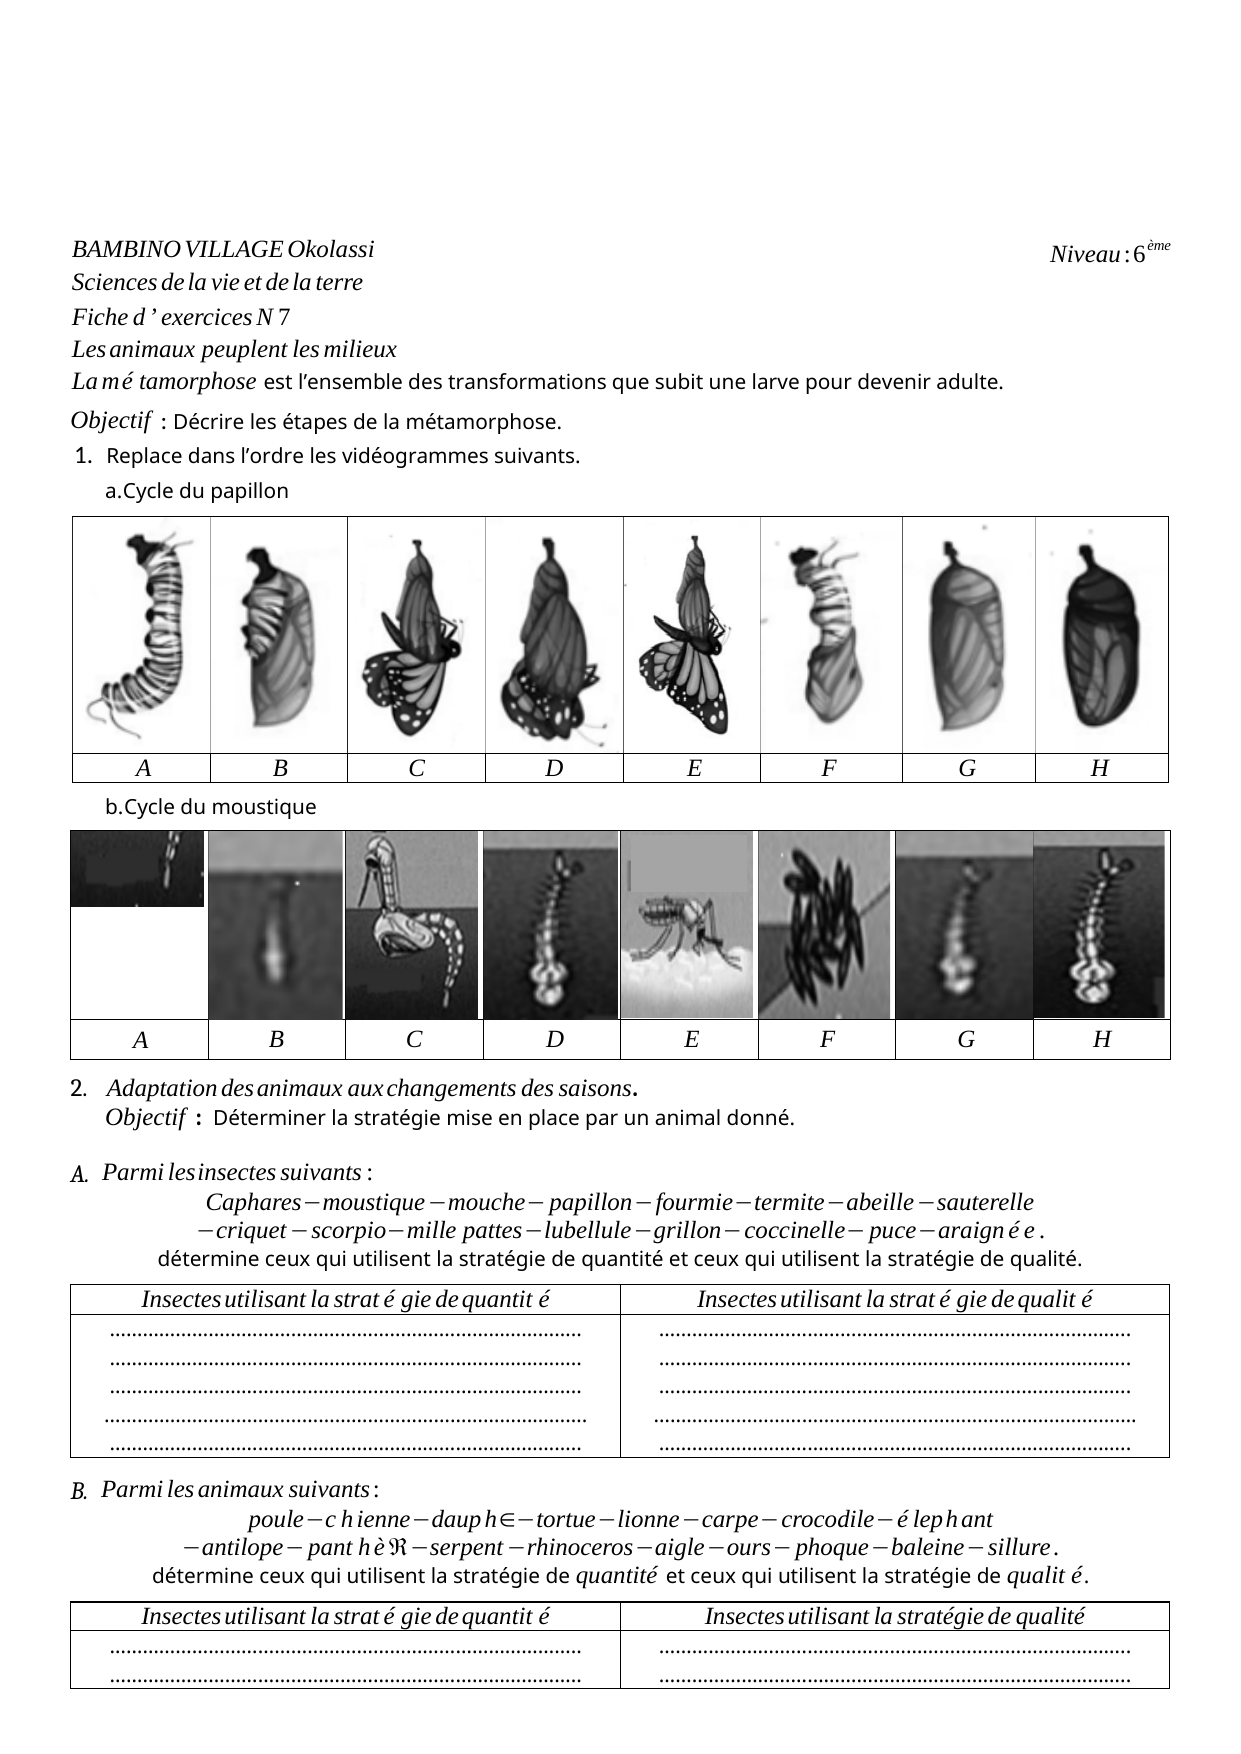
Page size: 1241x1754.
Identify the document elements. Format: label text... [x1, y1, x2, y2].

table_cell A. détermine ceux qui utilisent la stratégie de quantité et ceux qui utilisent la stratégie de qualité. [59, 1148, 1182, 1464]
table_cell [59, 509, 1182, 789]
table_cell [59, 303, 1182, 335]
table_header [59, 236, 700, 303]
table_cell [59, 820, 1182, 1074]
table_cell 1. Replace dans l’ordre les vidéogrammes suivants. [59, 439, 1182, 473]
table_cell b. Cycle du moustique [59, 789, 1182, 820]
table_cell a. Cycle du papillon [59, 474, 1182, 509]
table_cell [59, 335, 1182, 367]
table_cell est l’ensemble des transformations que subit une larve pour devenir adulte. [59, 367, 1182, 405]
table_cell : Décrire les étapes de la métamorphose. [59, 405, 1182, 439]
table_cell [59, 1464, 1182, 1695]
table_header [700, 236, 1182, 303]
table_cell 2. . : Déterminer la stratégie mise en place par un animal donné. [59, 1074, 1182, 1147]
